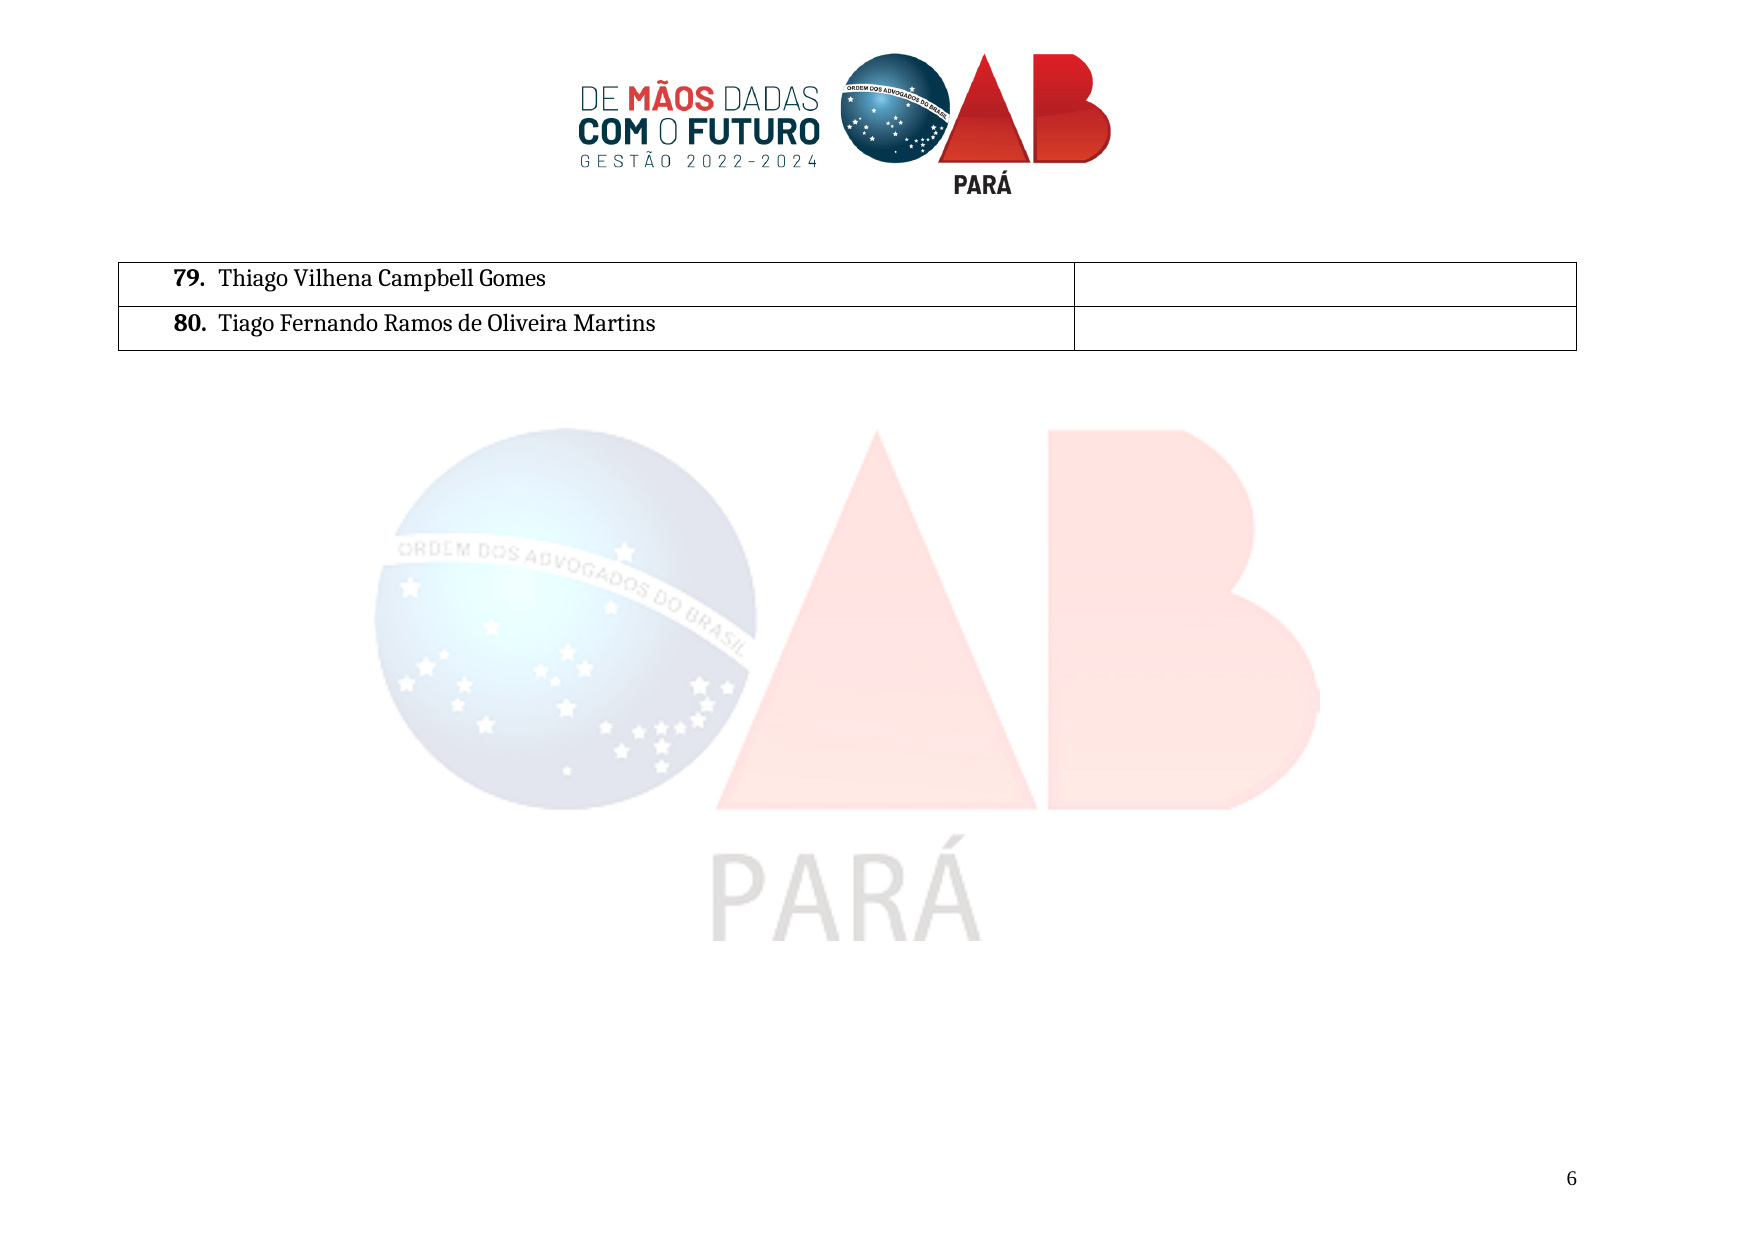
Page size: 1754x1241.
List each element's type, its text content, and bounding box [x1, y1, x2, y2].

table_cell Tiago Fernando Ramos de Oliveira Martins [119, 307, 1074, 350]
table_cell [1075, 263, 1576, 306]
picture [526, 43, 1127, 205]
table_cell Thiago Vilhena Campbell Gomes [119, 263, 1074, 306]
table_cell [1075, 307, 1576, 350]
